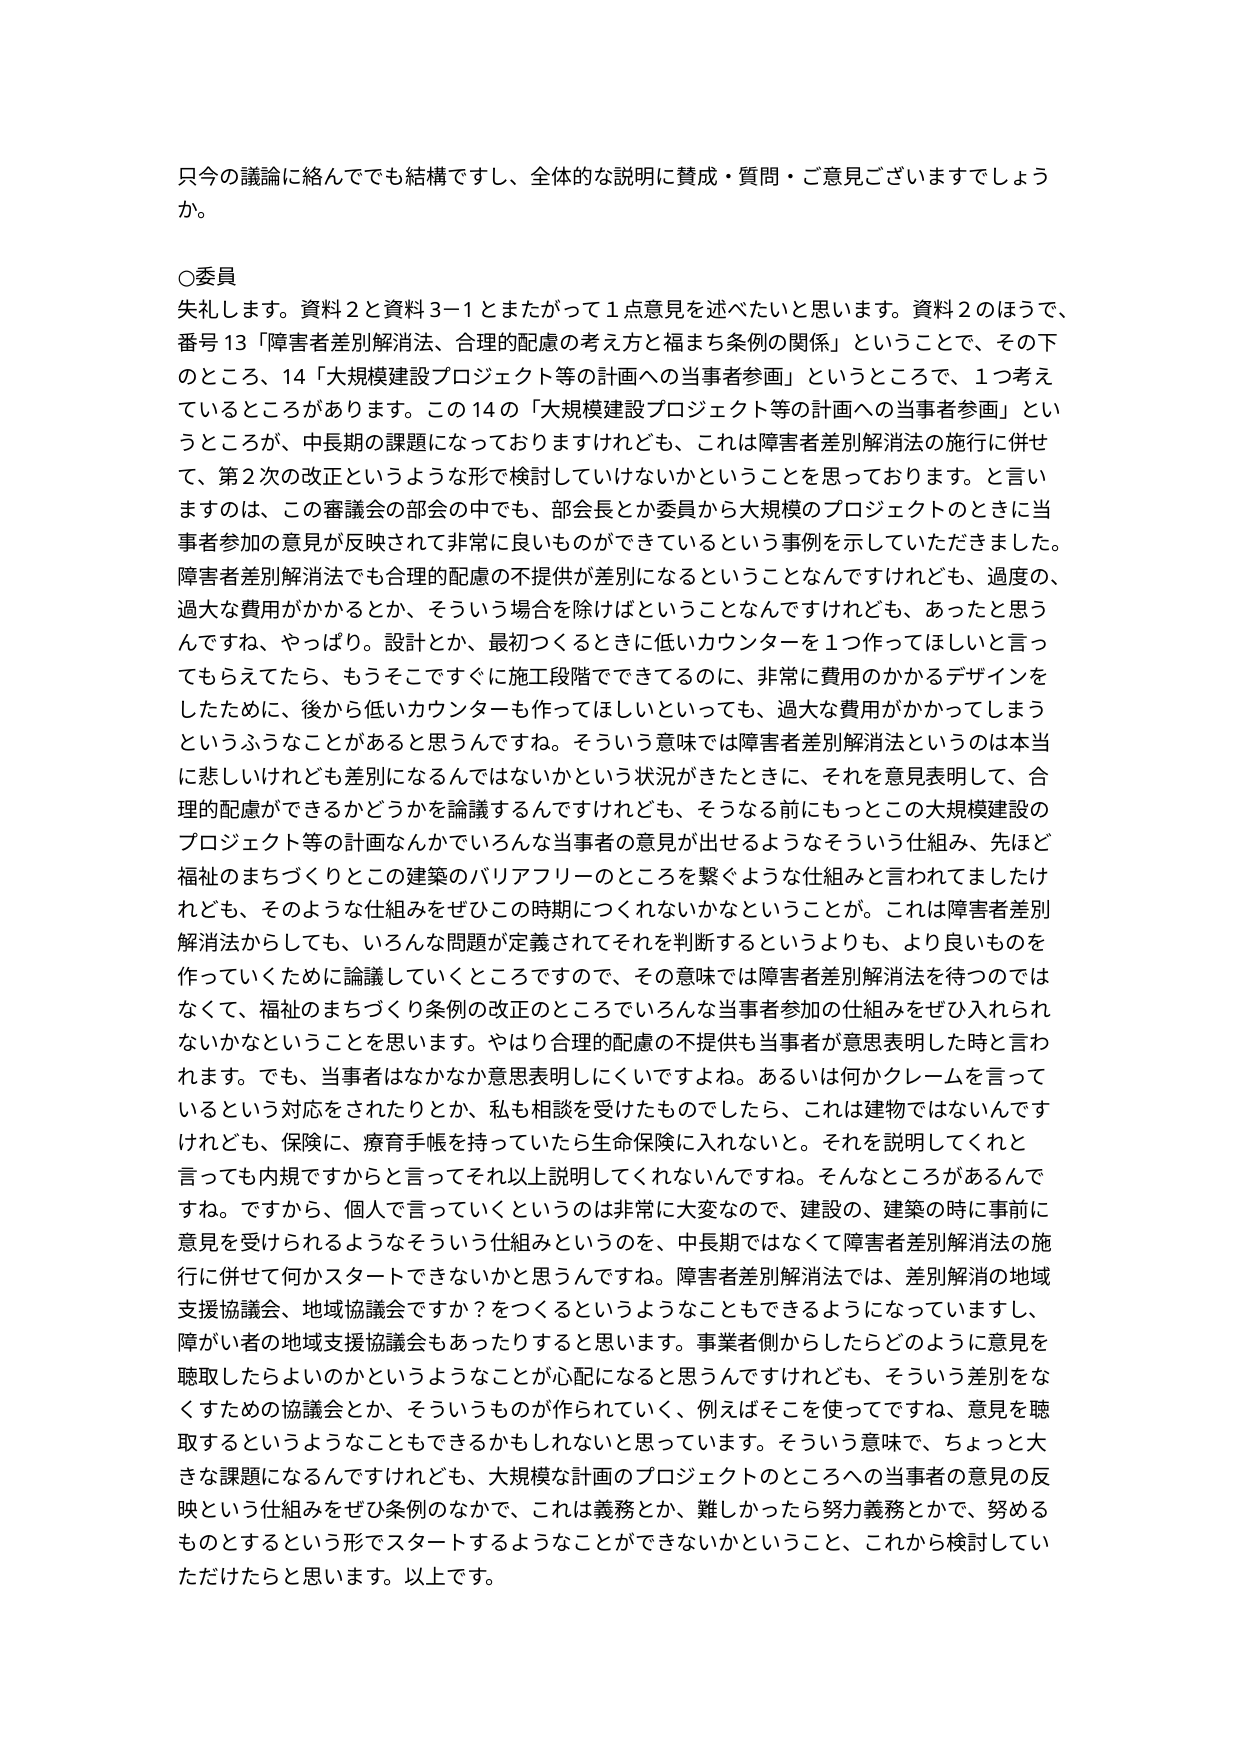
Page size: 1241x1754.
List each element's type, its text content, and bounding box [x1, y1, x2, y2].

text ○委員 [177, 258, 1063, 292]
text 只今の議論に絡んででも結構ですし、全体的な説明に賛成・質問・ご意見ございますでしょうか。 [177, 158, 1063, 225]
text 失礼します。資料２と資料3－1とまたがって１点意見を述べたいと思います。資料２のほうで、番号13「障害者差別解消法、合理的配慮の考え方と福まち条例の関係」ということで、その下のところ、14「大規模建設プロジェクト等の計画への当事者参画」というところで、１つ考えているところがあります。この14の「大規模建設プロジェクト等の計画への当事者参画」というところが、中長期の課題になっておりますけれども、これは障害者差別解消法の施行に併せて、第２次の改正というような形で検討していけないかということを思っております。と言いますのは、この審議会の部会の中でも、部会長とか委員から大規模のプロジェクトのときに当事者参加の意見が反映されて非常に良いものができているという事例を示していただきました。障害者差別解消法でも合理的配慮の不提供が差別になるということなんですけれども、過度の、過大な費用がかかるとか、そういう場合を除けばということなんですけれども、あったと思うんですね、やっぱり。設計とか、最初つくるときに低いカウンターを１つ作ってほしいと言ってもらえてたら、もうそこですぐに施工段階でできてるのに、非常に費用のかかるデザインをしたために、後から低いカウンターも作ってほしいといっても、過大な費用がかかってしまうというふうなことがあると思うんですね。そういう意味では障害者差別解消法というのは本当に悲しいけれども差別になるんではないかという状況がきたときに、それを意見表明して、合理的配慮ができるかどうかを論議するんですけれども、そうなる前にもっとこの大規模建設のプロジェクト等の計画なんかでいろんな当事者の意見が出せるようなそういう仕組み、先ほど福祉のまちづくりとこの建築のバリアフリーのところを繋ぐような仕組みと言われてましたけれども、そのような仕組みをぜひこの時期につくれないかなということが。これは障害者差別解消法からしても、いろんな問題が定義されてそれを判断するというよりも、より良いものを作っていくために論議していくところですので、その意味では障害者差別解消法を待つのではなくて、福祉のまちづくり条例の改正のところでいろんな当事者参加の仕組みをぜひ入れられないかなということを思います。やはり合理的配慮の不提供も当事者が意思表明した時と言われます。でも、当事者はなかなか意思表明しにくいですよね。あるいは何かクレームを言っているという対応をされたりとか、私も相談を受けたものでしたら、これは建物ではないんですけれども、保険に、療育手帳を持っていたら生命保険に入れないと。それを説明してくれと言っても内規ですからと言ってそれ以上説明してくれないんですね。そんなところがあるんですね。ですから、個人で言っていくというのは非常に大変なので、建設の、建築の時に事前に意見を受けられるようなそういう仕組みというのを、中長期ではなくて障害者差別解消法の施行に併せて何かスタートできないかと思うんですね。障害者差別解消法では、差別解消の地域支援協議会、地域協議会ですか？をつくるというようなこともできるようになっていますし、障がい者の地域支援協議会もあったりすると思います。事業者側からしたらどのように意見を聴取したらよいのかというようなことが心配になると思うんですけれども、そういう差別をなくすための協議会とか、そういうものが作られていく、例えばそこを使ってですね、意見を聴取するというようなこともできるかもしれないと思っています。そういう意味で、ちょっと大きな課題になるんですけれども、大規模な計画のプロジェクトのところへの当事者の意見の反映という仕組みをぜひ条例のなかで、これは義務とか、難しかったら努力義務とかで、努めるものとするという形でスタートするようなことができないかということ、これから検討していただけたらと思います。以上です。 [177, 292, 1063, 1592]
